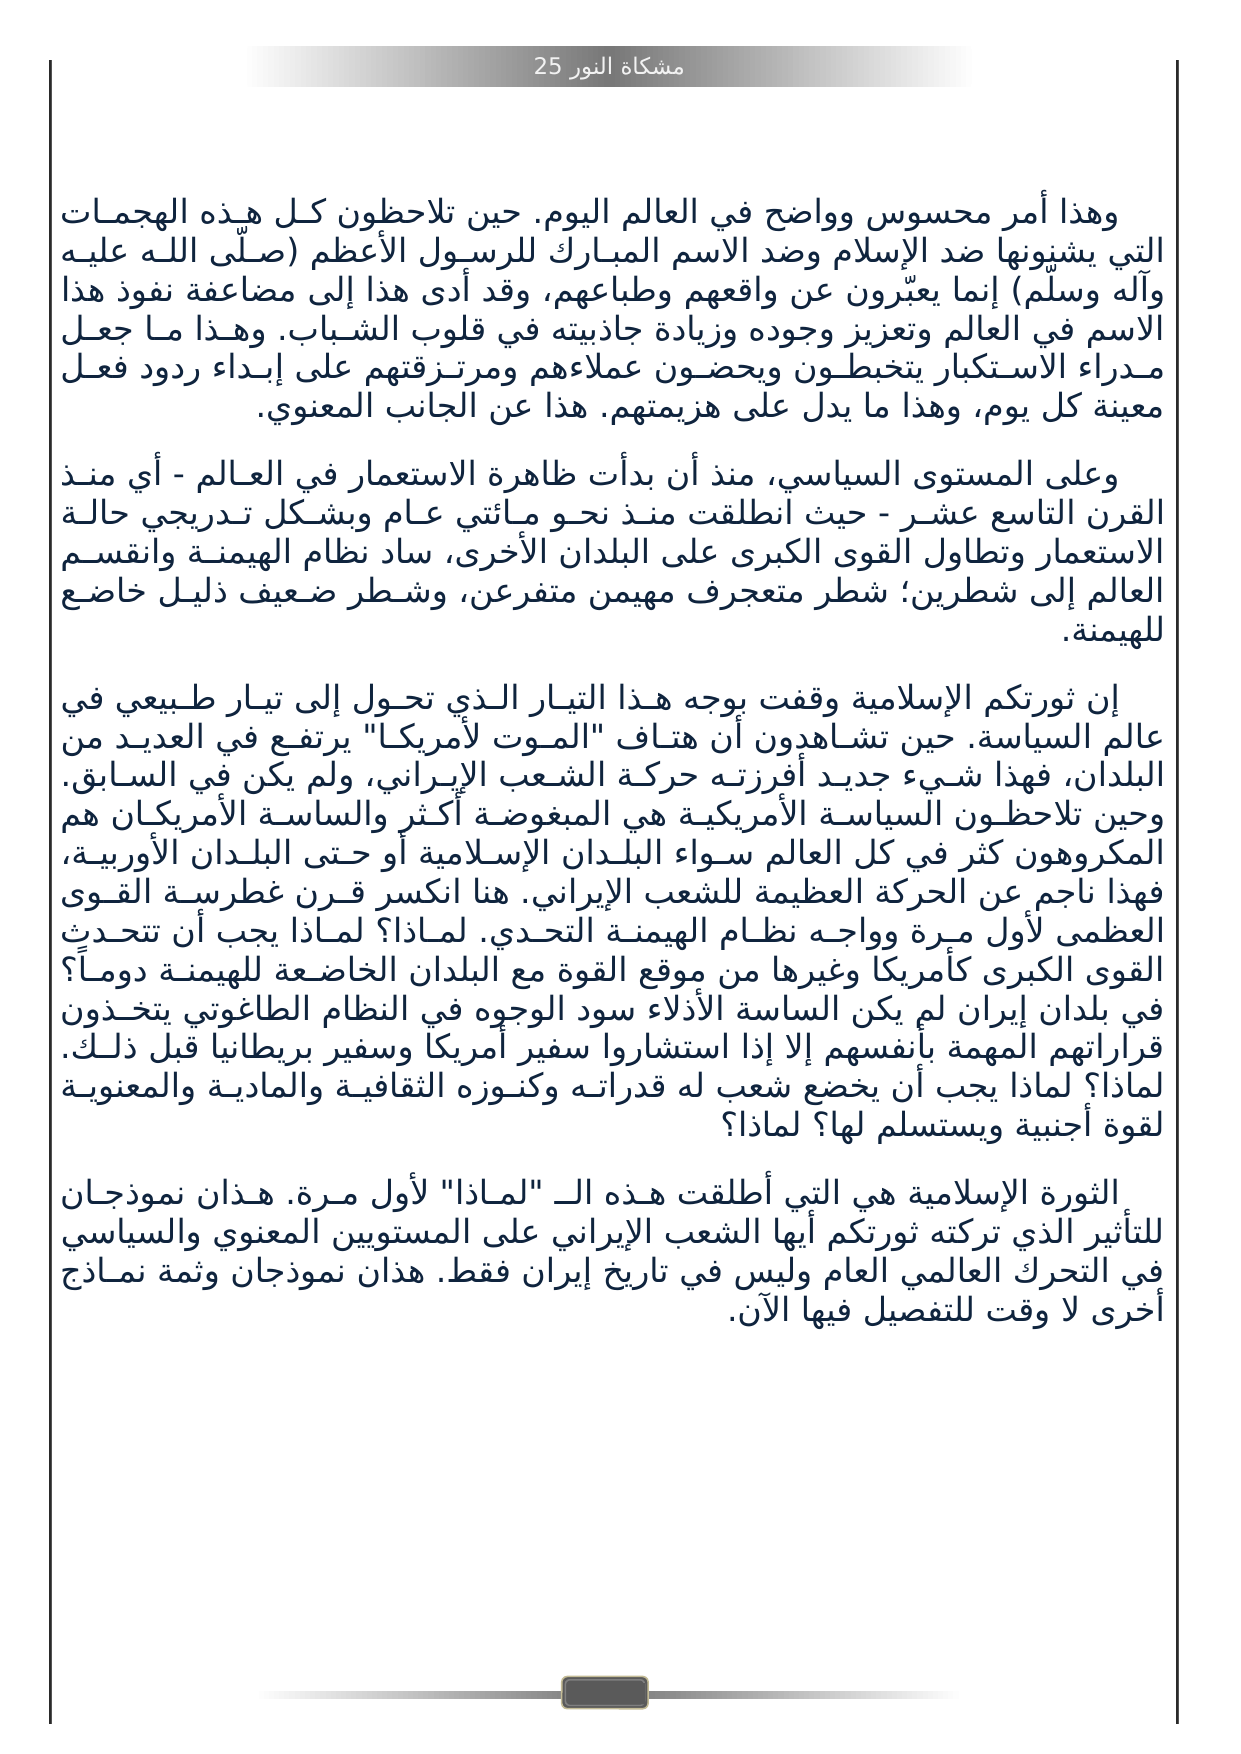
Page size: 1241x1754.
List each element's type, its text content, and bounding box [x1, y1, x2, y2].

text الثورة الإسلامية هي التي أطلقت هذه الـ "لماذا" لأول مرة. هذان نموذجان للتأثير الذي تركته ثورتكم أيها الشعب الإيراني على المستويين المعنوي والسياسي في التحرك العالمي العام وليس في تاريخ إيران فقط. هذان نموذجان وثمة نماذج أخرى لا وقت للتفصيل فيها الآن. [60, 1174, 1165, 1329]
text إن ثورتكم الإسلامية وقفت بوجه هذا التيار الذي تحول إلى تيار طبيعي في عالم السياسة. حين تشاهدون أن هتاف "الموت لأمريكا" يرتفع في العديد من البلدان، فهذا شيء جديد أفرزته حركة الشعب الإيراني، ولم يكن في السابق. وحين تلاحظون السياسة الأمريكية هي المبغوضة أكثر والساسة الأمريكان هم المكروهون كثر في كل العالم سواء البلدان الإسلامية أو حتى البلدان الأوربية، فهذا ناجم عن الحركة العظيمة للشعب الإيراني. هنا انكسر قرن غطرسة القوى العظمى لأول مرة وواجه نظام الهيمنة التحدي. لماذا؟ لماذا يجب أن تتحدث القوى الكبرى كأمريكا وغيرها من موقع القوة مع البلدان الخاضعة للهيمنة دوماً؟ في بلدان إيران لم يكن الساسة الأذلاء سود الوجوه في النظام الطاغوتي يتخذون قراراتهم المهمة بأنفسهم إلا إذا استشاروا سفير أمريكا وسفير بريطانيا قبل ذلك. لماذا؟ لماذا يجب أن يخضع شعب له قدراته وكنوزه الثقافية والمادية والمعنوية لقوة أجنبية ويستسلم لها؟ لماذا؟ [60, 678, 1165, 1144]
text وعلى المستوى السياسي، منذ أن بدأت ظاهرة الاستعمار في العالم - أي منذ القرن التاسع عشر - حيث انطلقت منذ نحو مائتي عام وبشكل تدريجي حالة الاستعمار وتطاول القوى الكبرى على البلدان الأخرى، ساد نظام الهيمنة وانقسم العالم إلى شطرين؛ شطر متعجرف مهيمن متفرعن، وشطر ضعيف ذليل خاضع للهيمنة. [60, 455, 1165, 649]
text وهذا أمر محسوس وواضح في العالم اليوم. حين تلاحظون كل هذه الهجمات التي يشنونها ضد الإسلام وضد الاسم المبارك للرسول الأعظم (صلّى الله عليه وآله وسلّم) إنما يعبّرون عن واقعهم وطباعهم، وقد أدى هذا إلى مضاعفة نفوذ هذا الاسم في العالم وتعزيز وجوده وزيادة جاذبيته في قلوب الشباب. وهذا ما جعل مدراء الاستكبار يتخبطون ويحضون عملاءهم ومرتزقتهم على إبداء ردود فعل معينة كل يوم، وهذا ما يدل على هزيمتهم. هذا عن الجانب المعنوي. [60, 192, 1165, 426]
